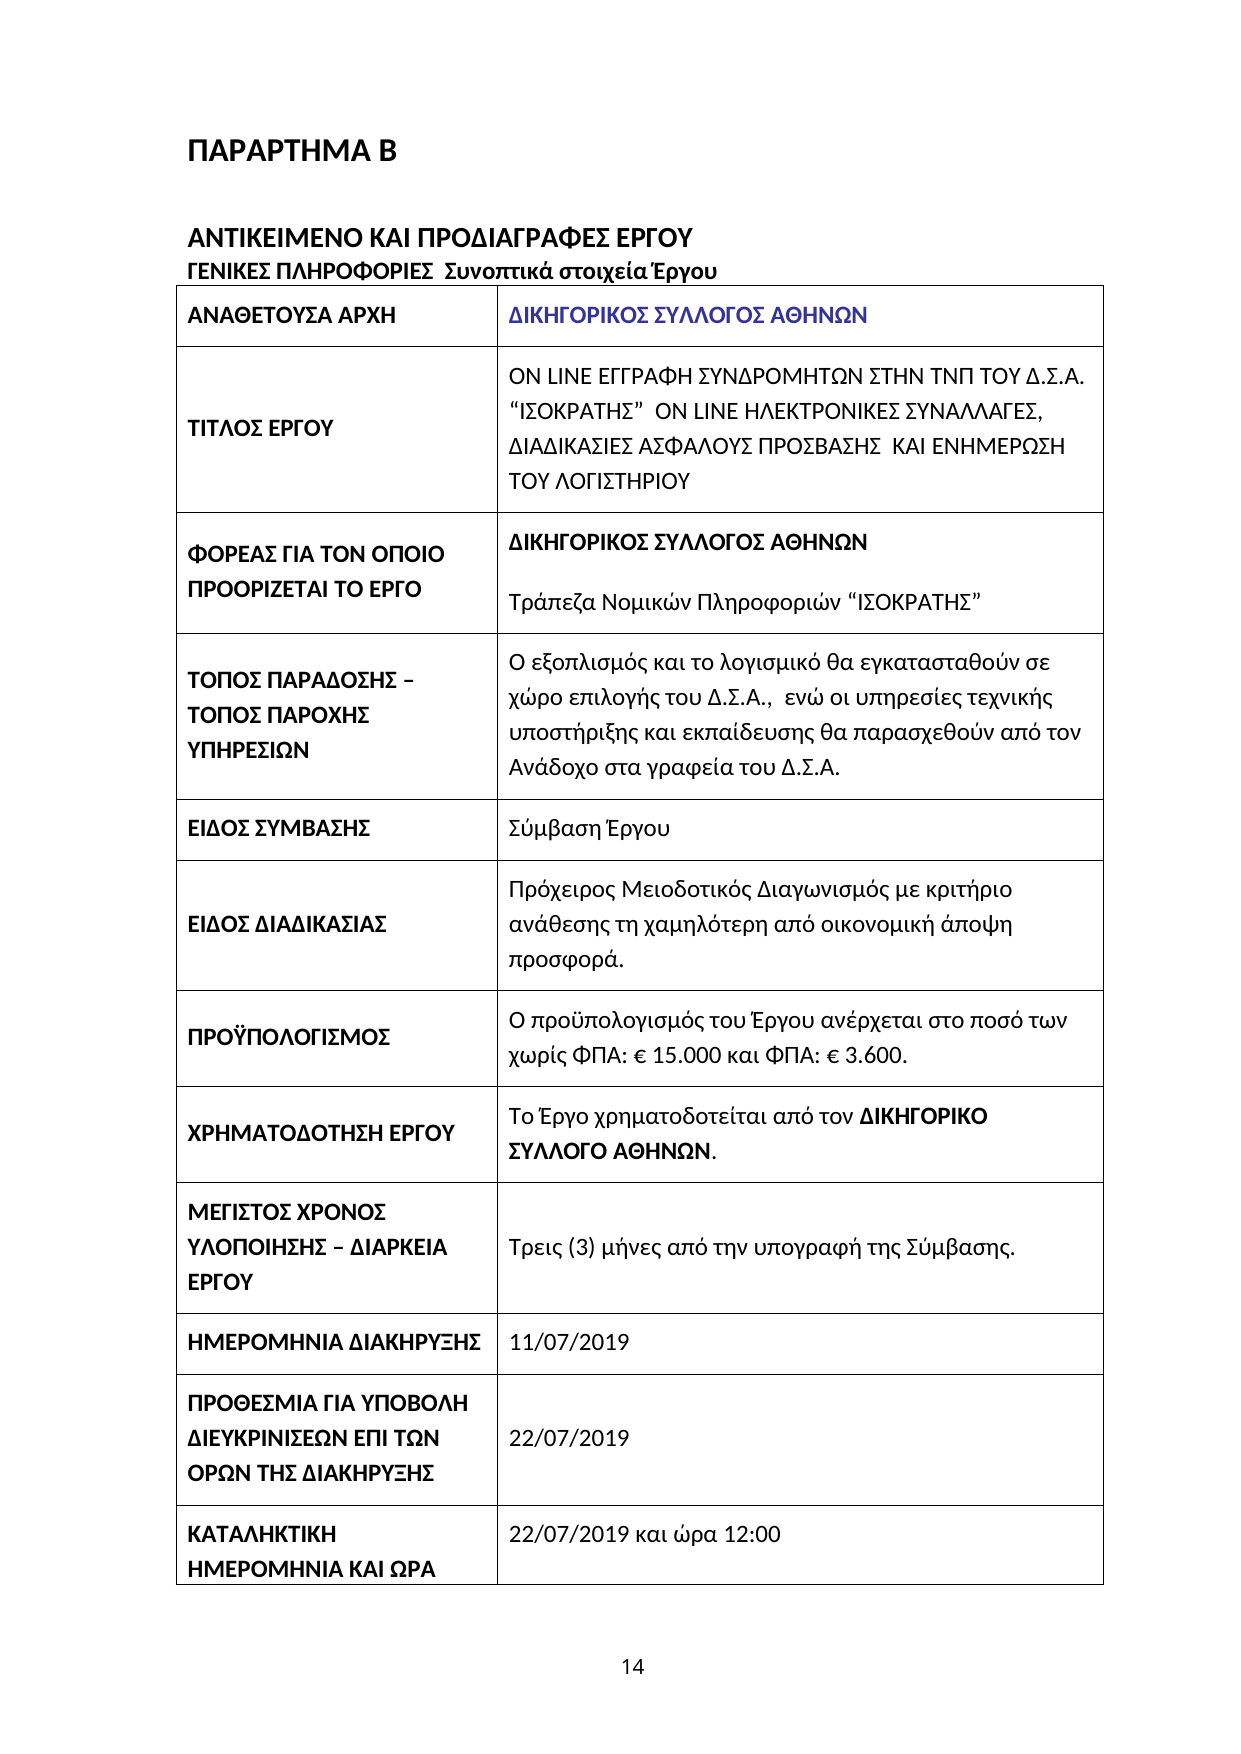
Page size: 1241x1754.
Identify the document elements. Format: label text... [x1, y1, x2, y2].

table_cell ΗΜΕΡΟΜΗΝΙΑ ΔΙΑΚΗΡΥΞΗΣ [177, 1314, 497, 1374]
table_cell 11/07/2019 [498, 1314, 1103, 1374]
text ΑΝΤΙΚΕΙΜΕΝΟ ΚΑΙ ΠΡΟΔΙΑΓΡΑΦΕΣ ΕΡΓΟΥ [187, 219, 1078, 255]
table_header ΔΙΚΗΓΟΡΙΚΟΣ ΣΥΛΛΟΓΟΣ ΑΘΗΝΩΝ [498, 286, 1103, 346]
table_cell 22/07/2019 [498, 1375, 1103, 1504]
table_cell ΕΙΔΟΣ ΣΥΜΒΑΣΗΣ [177, 800, 497, 859]
table_cell ΧΡΗΜΑΤΟΔΟΤΗΣΗ ΕΡΓΟΥ [177, 1087, 497, 1182]
table_cell ΤΟΠΟΣ ΠΑΡΑΔΟΣΗΣ – ΤΟΠΟΣ ΠΑΡΟΧΗΣ ΥΠΗΡΕΣΙΩΝ [177, 634, 497, 799]
table_cell ΜΕΓΙΣΤΟΣ ΧΡΟΝΟΣ ΥΛΟΠΟΙΗΣΗΣ – ΔΙΑΡΚΕΙΑ ΕΡΓΟΥ [177, 1183, 497, 1313]
text ΓΕΝΙΚΕΣ ΠΛΗΡΟΦΟΡΙΕΣ Συνοπτικά στοιχεία Έργου [187, 255, 1078, 285]
table_cell ON LINE ΕΓΓΡΑΦΗ ΣΥΝΔΡΟΜΗΤΩΝ ΣΤΗΝ ΤΝΠ ΤΟΥ Δ.Σ.Α. “ΙΣΟΚΡΑΤΗΣ” ON LINE ΗΛΕΚΤΡΟΝΙΚΕΣ ΣΥΝΑΛΛΑΓΕΣ, ΔΙΑΔΙΚΑΣΙΕΣ ΑΣΦΑΛΟΥΣ ΠΡΟΣΒΑΣΗΣ ΚΑΙ ΕΝΗΜΕΡΩΣΗ ΤΟΥ ΛΟΓΙΣΤΗΡΙΟΥ [498, 347, 1103, 512]
table_cell ΕΙΔΟΣ ΔΙΑΔΙΚΑΣΙΑΣ [177, 861, 497, 990]
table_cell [177, 1506, 497, 1584]
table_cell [498, 1506, 1103, 1584]
table_cell ΦΟΡΕΑΣ ΓΙΑ ΤΟΝ ΟΠΟΙΟ ΠΡΟΟΡΙΖΕΤΑΙ ΤΟ ΕΡΓΟ [177, 513, 497, 633]
table_cell Τρεις (3) μήνες από την υπογραφή της Σύμβασης. [498, 1183, 1103, 1313]
table_cell Ο εξοπλισμός και το λογισμικό θα εγκατασταθούν σε χώρο επιλογής του Δ.Σ.Α., ενώ οι υπηρεσίες τεχνικής υποστήριξης και εκπαίδευσης θα παρασχεθούν από τον Ανάδοχο στα γραφεία του Δ.Σ.Α. [498, 634, 1103, 799]
table_cell ΔΙΚΗΓΟΡΙΚΟΣ ΣΥΛΛΟΓΟΣ ΑΘΗΝΩΝ Τράπεζα Νομικών Πληροφοριών “ΙΣΟΚΡΑΤΗΣ” [498, 513, 1103, 633]
table_cell ΤΙΤΛΟΣ ΕΡΓΟΥ [177, 347, 497, 512]
table_cell Σύμβαση Έργου [498, 800, 1103, 859]
table_cell Πρόχειρος Μειοδοτικός Διαγωνισμός με κριτήριο ανάθεσης τη χαμηλότερη από οικονομική άποψη προσφορά. [498, 861, 1103, 990]
table_cell ΠΡΟΘΕΣΜΙΑ ΓΙΑ ΥΠΟΒΟΛΗ ΔΙΕΥΚΡΙΝΙΣΕΩΝ ΕΠΙ ΤΩΝ ΟΡΩΝ ΤΗΣ ΔΙΑΚΗΡΥΞΗΣ [177, 1375, 497, 1504]
table_cell ΠΡΟΫΠΟΛΟΓΙΣΜΟΣ [177, 991, 497, 1086]
table_header ΑΝΑΘΕΤΟΥΣΑ ΑΡΧΗ [177, 286, 497, 346]
text ΠΑΡΑΡΤΗΜΑ Β [187, 129, 1078, 170]
table_cell Ο προϋπολογισμός του Έργου ανέρχεται στο ποσό των χωρίς ΦΠΑ: € 15.000 και ΦΠΑ: € 3.600. [498, 991, 1103, 1086]
table_cell Το Έργο χρηματοδοτείται από τον ΔΙΚΗΓΟΡΙΚΟ ΣΥΛΛΟΓΟ ΑΘΗΝΩΝ. [498, 1087, 1103, 1182]
